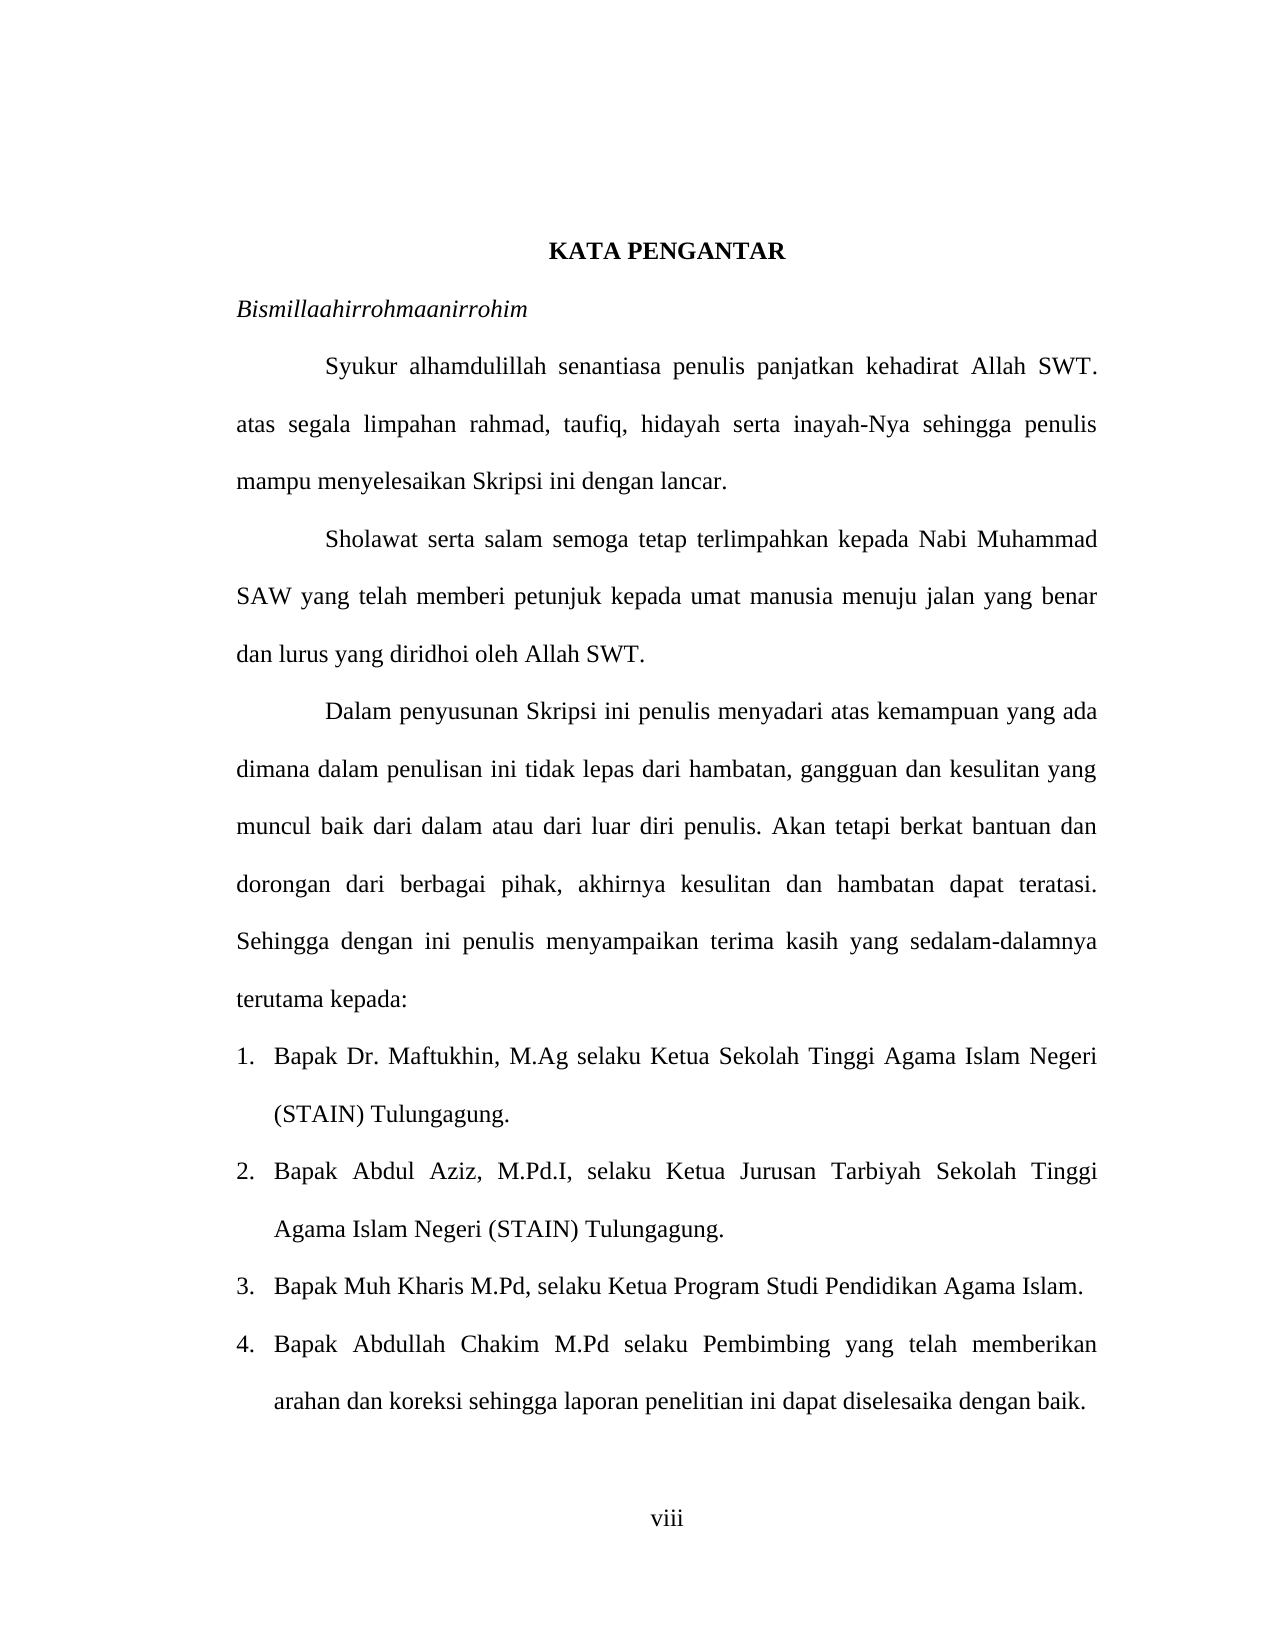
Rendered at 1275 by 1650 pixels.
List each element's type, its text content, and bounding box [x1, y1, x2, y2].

list Bapak Muh Kharis M.Pd, selaku Ketua Program Studi Pendidikan Agama Islam. [236, 1271, 1098, 1300]
text Dalam penyusunan Skripsi ini penulis menyadari atas kemampuan yang ada dimana dalam penulisan ini tidak lepas dari hambatan, gangguan dan kesulitan yang muncul baik dari dalam atau dari luar diri penulis. Akan tetapi berkat bantuan dan dorongan dari berbagai pihak, akhirnya kesulitan dan hambatan dapat teratasi. Sehingga dengan ini penulis menyampaikan terima kasih yang sedalam-dalamnya terutama kepada: [236, 696, 1098, 1012]
list Bapak Abdul Aziz, M.Pd.I, selaku Ketua Jurusan Tarbiyah Sekolah Tinggi Agama Islam Negeri (STAIN) Tulungagung. [236, 1156, 1098, 1242]
text Bismillaahirrohmaanirrohim [236, 294, 1098, 322]
text KATA PENGANTAR [236, 236, 1098, 265]
list Bapak Abdullah Chakim M.Pd selaku Pembimbing yang telah memberikan arahan dan koreksi sehingga laporan penelitian ini dapat diselesaika dengan baik. [236, 1329, 1098, 1415]
text Syukur alhamdulillah senantiasa penulis panjatkan kehadirat Allah SWT. atas segala limpahan rahmad, taufiq, hidayah serta inayah-Nya sehingga penulis mampu menyelesaikan Skripsi ini dengan lancar. [236, 351, 1098, 495]
list Bapak Dr. Maftukhin, M.Ag selaku Ketua Sekolah Tinggi Agama Islam Negeri (STAIN) Tulungagung. [236, 1041, 1098, 1127]
text Sholawat serta salam semoga tetap terlimpahkan kepada Nabi Muhammad SAW yang telah memberi petunjuk kepada umat manusia menuju jalan yang benar dan lurus yang diridhoi oleh Allah SWT. [236, 524, 1098, 667]
